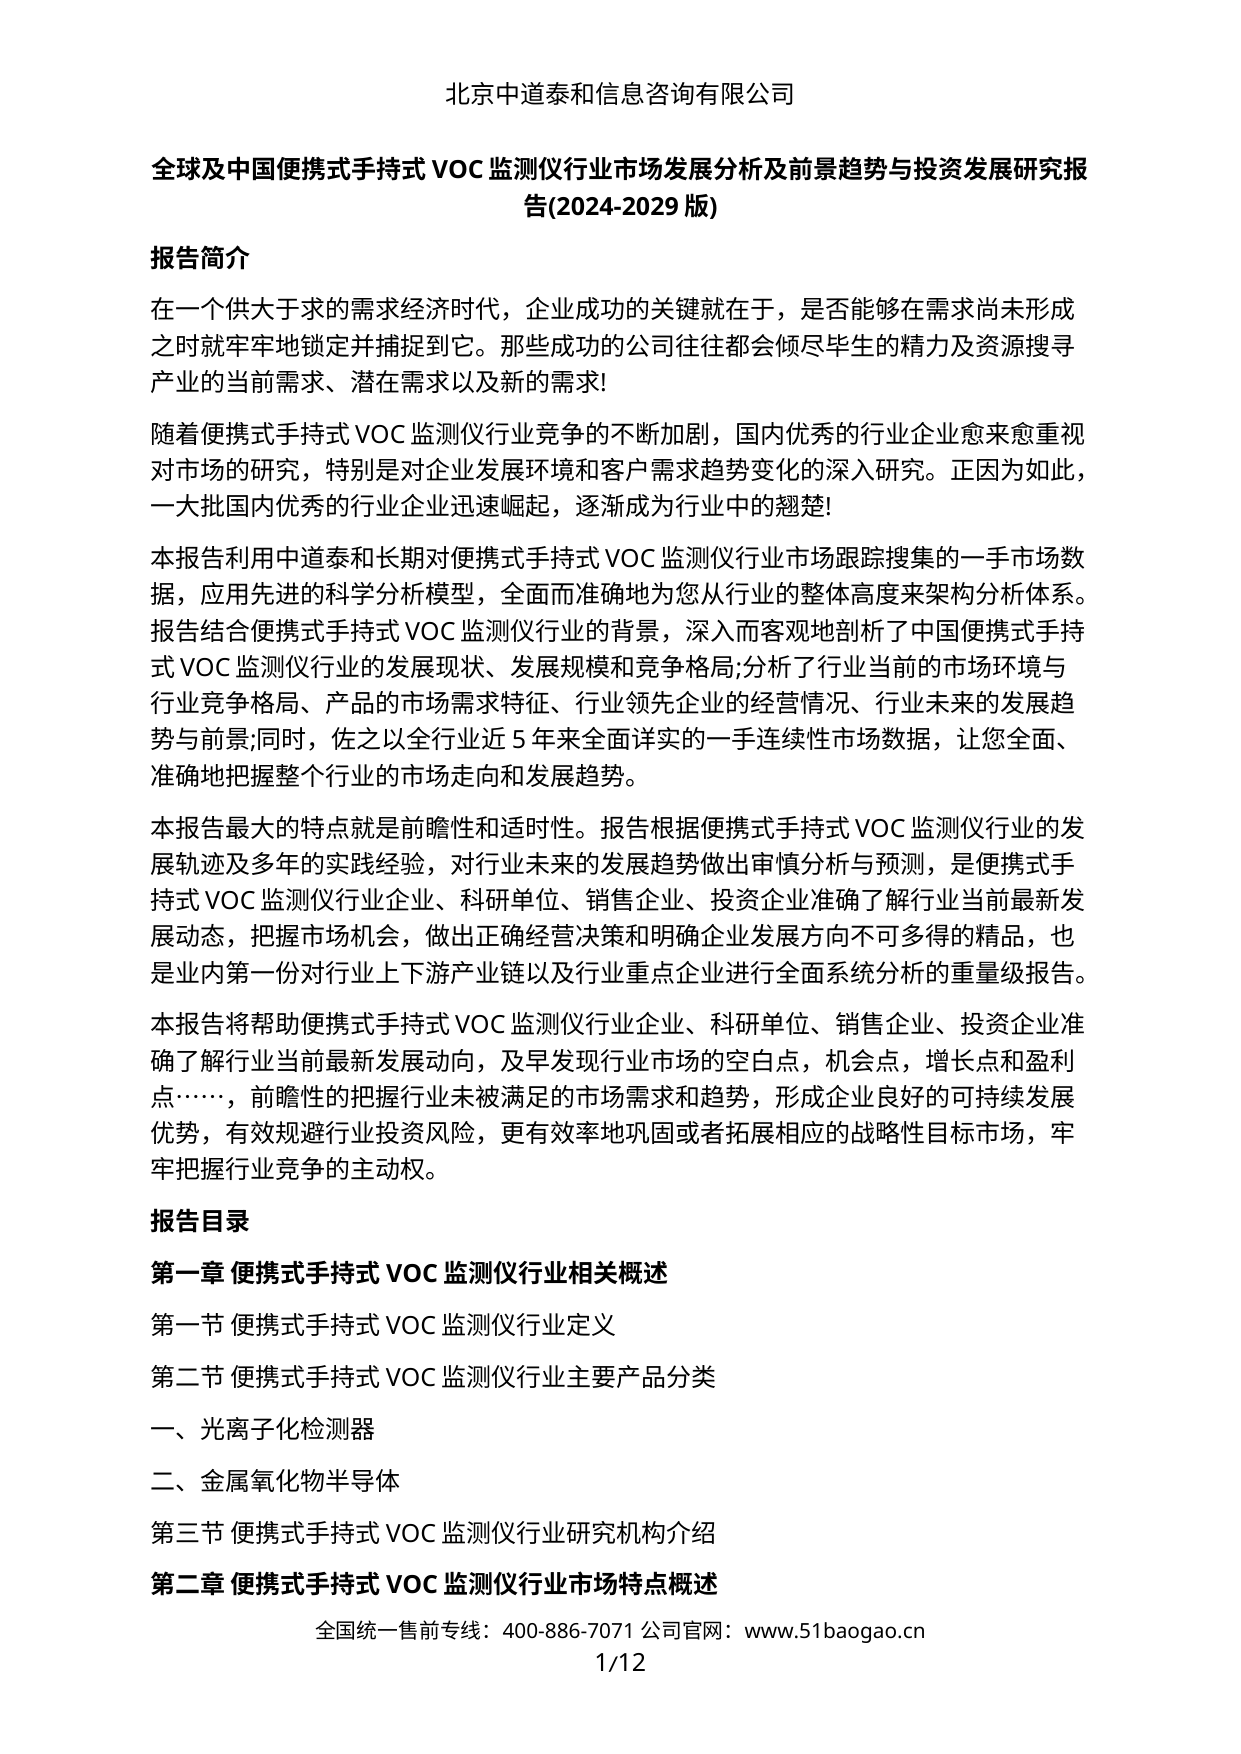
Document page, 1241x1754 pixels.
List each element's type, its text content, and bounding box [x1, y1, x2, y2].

text 报告简介 [150, 238, 1090, 274]
text 本报告利用中道泰和长期对便携式手持式VOC监测仪行业市场跟踪搜集的一手市场数据，应用先进的科学分析模型，全面而准确地为您从行业的整体高度来架构分析体系。报告结合便携式手持式VOC监测仪行业的背景，深入而客观地剖析了中国便携式手持式VOC监测仪行业的发展现状、发展规模和竞争格局;分析了行业当前的市场环境与行业竞争格局、产品的市场需求特征、行业领先企业的经营情况、行业未来的发展趋势与前景;同时，佐之以全行业近5年来全面详实的一手连续性市场数据，让您全面、准确地把握整个行业的市场走向和发展趋势。 [150, 539, 1090, 792]
text 随着便携式手持式VOC监测仪行业竞争的不断加剧，国内优秀的行业企业愈来愈重视对市场的研究，特别是对企业发展环境和客户需求趋势变化的深入研究。正因为如此，一大批国内优秀的行业企业迅速崛起，逐渐成为行业中的翘楚! [150, 414, 1090, 523]
text 二、金属氧化物半导体 [150, 1461, 1090, 1497]
text 第一节 便携式手持式VOC监测仪行业定义 [150, 1306, 1090, 1342]
text 第一章 便携式手持式VOC监测仪行业相关概述 [150, 1254, 1090, 1290]
text 第三节 便携式手持式VOC监测仪行业研究机构介绍 [150, 1513, 1090, 1549]
text 本报告最大的特点就是前瞻性和适时性。报告根据便携式手持式VOC监测仪行业的发展轨迹及多年的实践经验，对行业未来的发展趋势做出审慎分析与预测，是便携式手持式VOC监测仪行业企业、科研单位、销售企业、投资企业准确了解行业当前最新发展动态，把握市场机会，做出正确经营决策和明确企业发展方向不可多得的精品，也是业内第一份对行业上下游产业链以及行业重点企业进行全面系统分析的重量级报告。 [150, 808, 1090, 989]
text 在一个供大于求的需求经济时代，企业成功的关键就在于，是否能够在需求尚未形成之时就牢牢地锁定并捕捉到它。那些成功的公司往往都会倾尽毕生的精力及资源搜寻产业的当前需求、潜在需求以及新的需求! [150, 290, 1090, 399]
text 报告目录 [150, 1202, 1090, 1238]
text 第二节 便携式手持式VOC监测仪行业主要产品分类 [150, 1357, 1090, 1394]
text 一、光离子化检测器 [150, 1409, 1090, 1446]
text 本报告将帮助便携式手持式VOC监测仪行业企业、科研单位、销售企业、投资企业准确了解行业当前最新发展动向，及早发现行业市场的空白点，机会点，增长点和盈利点……，前瞻性的把握行业未被满足的市场需求和趋势，形成企业良好的可持续发展优势，有效规避行业投资风险，更有效率地巩固或者拓展相应的战略性目标市场，牢牢把握行业竞争的主动权。 [150, 1005, 1090, 1186]
text 第二章 便携式手持式VOC监测仪行业市场特点概述 [150, 1565, 1090, 1601]
text 全球及中国便携式手持式VOC监测仪行业市场发展分析及前景趋势与投资发展研究报告(2024-2029版) [150, 150, 1090, 222]
